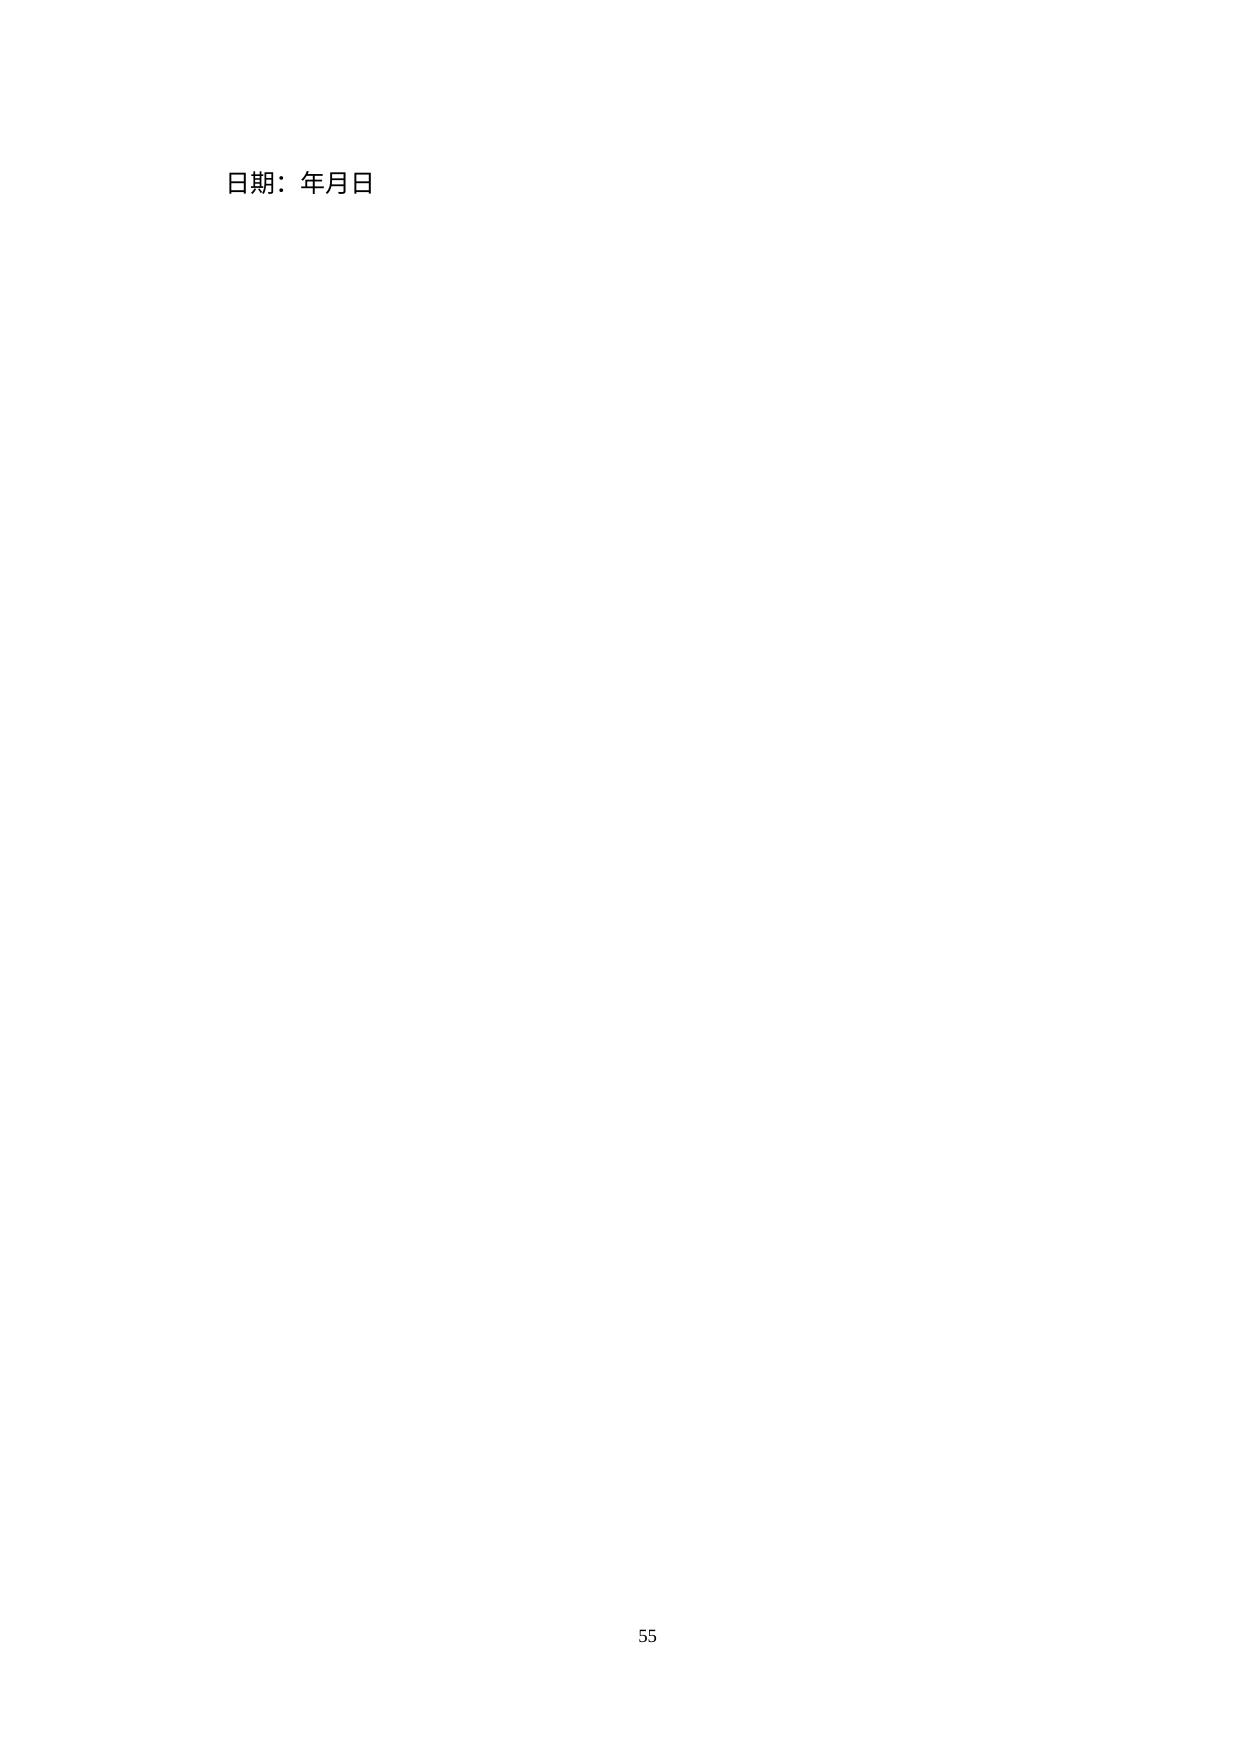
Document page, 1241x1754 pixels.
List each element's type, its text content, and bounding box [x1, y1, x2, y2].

text 日期：年月日 [187, 164, 1107, 200]
